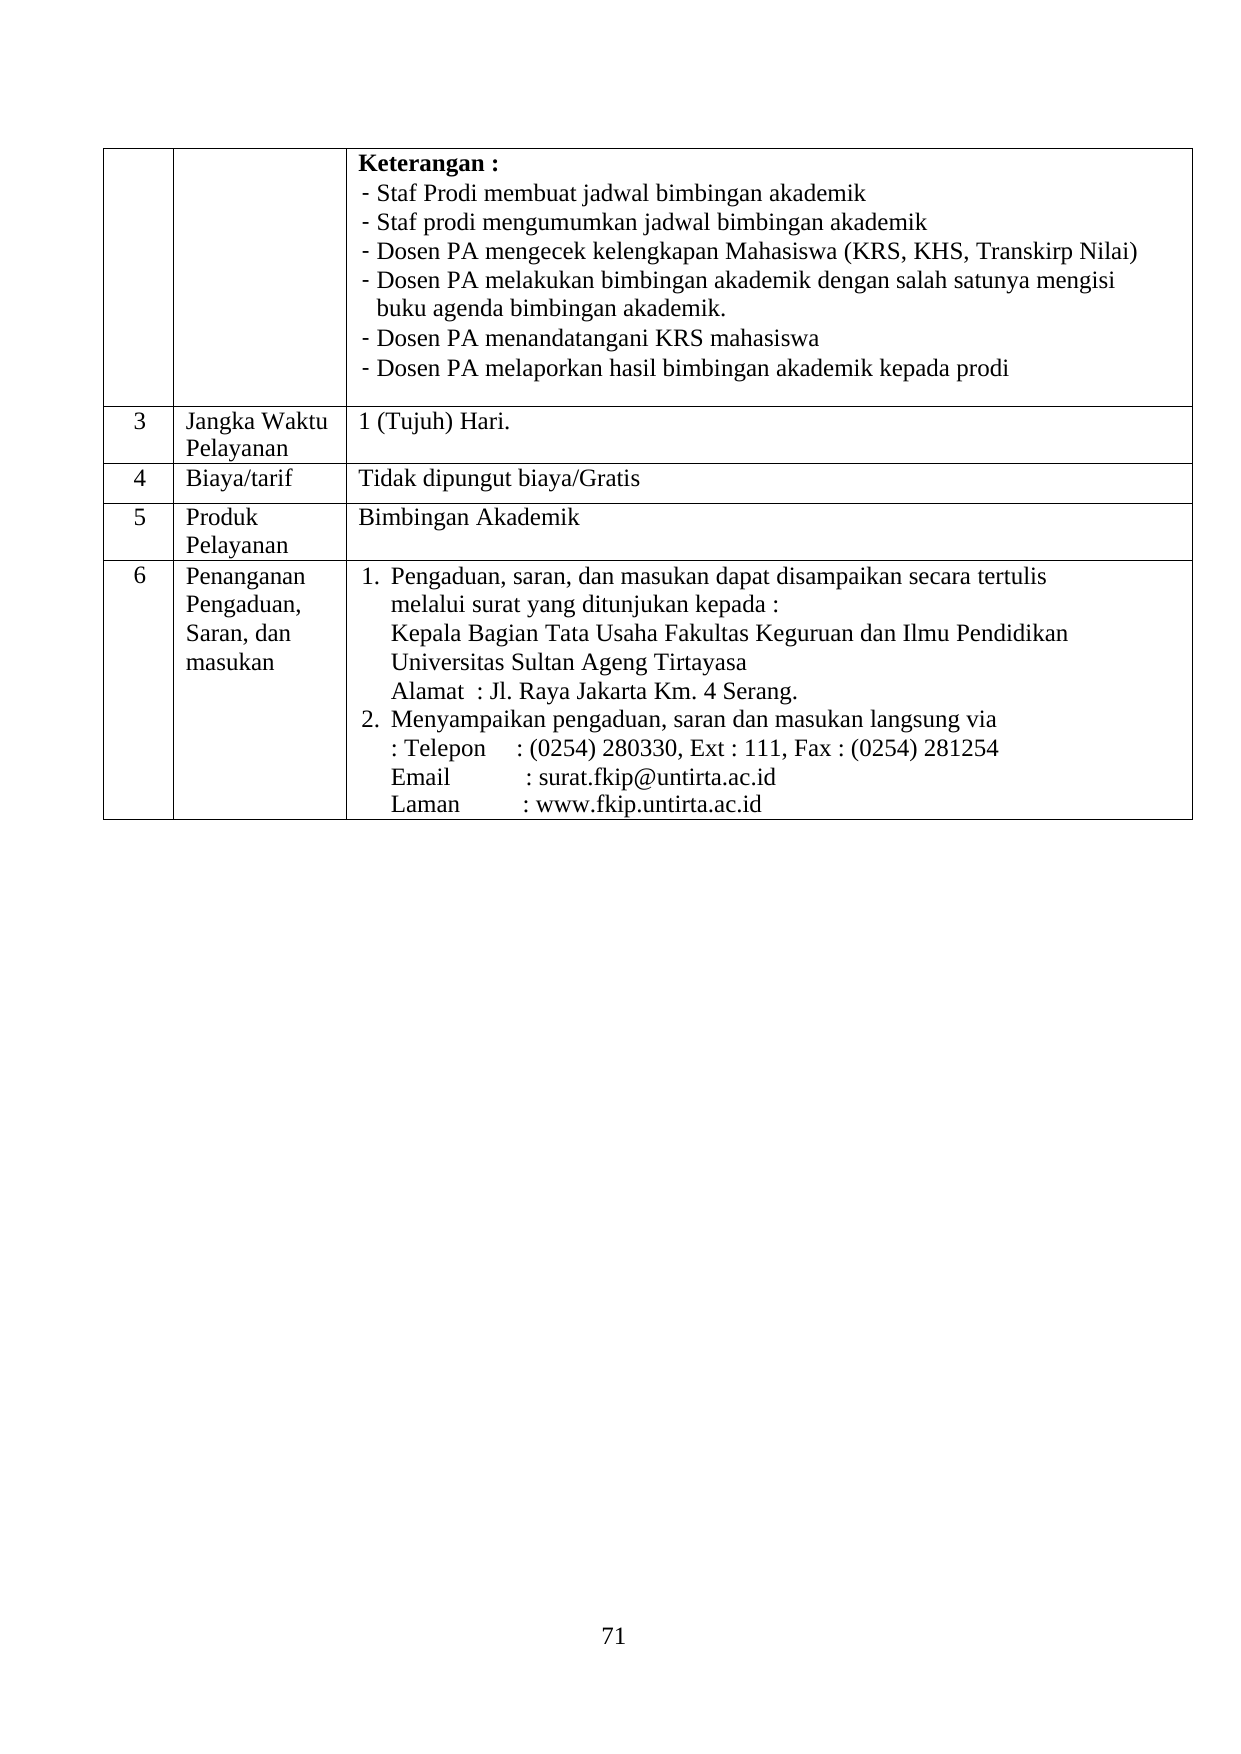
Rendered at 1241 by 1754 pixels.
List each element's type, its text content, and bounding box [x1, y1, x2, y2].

table_cell Penanganan Pengaduan, Saran, dan masukan [174, 561, 346, 819]
table_cell 3 [104, 407, 173, 463]
table_cell 6 [104, 561, 173, 819]
table_cell Produk Pelayanan [174, 504, 346, 560]
table_cell Bimbingan Akademik [347, 504, 1192, 560]
table_cell Biaya/tarif [174, 464, 346, 502]
table_header Keterangan : Staf Prodi membuat jadwal bimbingan akademik Staf prodi mengumumkan jadwal bimbingan akademik Dosen PA mengecek kelengkapan Mahasiswa (KRS, KHS, Transkirp Nilai) Dosen PA melakukan bimbingan akademik dengan salah satunya mengisi buku agenda bimbingan akademik. Dosen PA menandatangani KRS mahasiswa Dosen PA melaporkan hasil bimbingan akademik kepada prodi [347, 149, 1192, 406]
table_cell Tidak dipungut biaya/Gratis [347, 464, 1192, 502]
table_cell 1 (Tujuh) Hari. [347, 407, 1192, 463]
table_cell 4 [104, 464, 173, 502]
table_cell 5 [104, 504, 173, 560]
table_cell Pengaduan, saran, dan masukan dapat disampaikan secara tertulis melalui surat yang ditunjukan kepada : Kepala Bagian Tata Usaha Fakultas Keguruan dan Ilmu Pendidikan Universitas Sultan Ageng Tirtayasa Alamat : Jl. Raya Jakarta Km. 4 Serang. Menyampaikan pengaduan, saran dan masukan langsung via : Telepon : (0254) 280330, Ext : 111, Fax : (0254) 281254 Email : surat.fkip@untirta.ac.id Laman : www.fkip.untirta.ac.id [347, 561, 1192, 819]
table_cell Jangka Waktu Pelayanan [174, 407, 346, 463]
table_header [174, 149, 346, 406]
table_header [104, 149, 173, 406]
